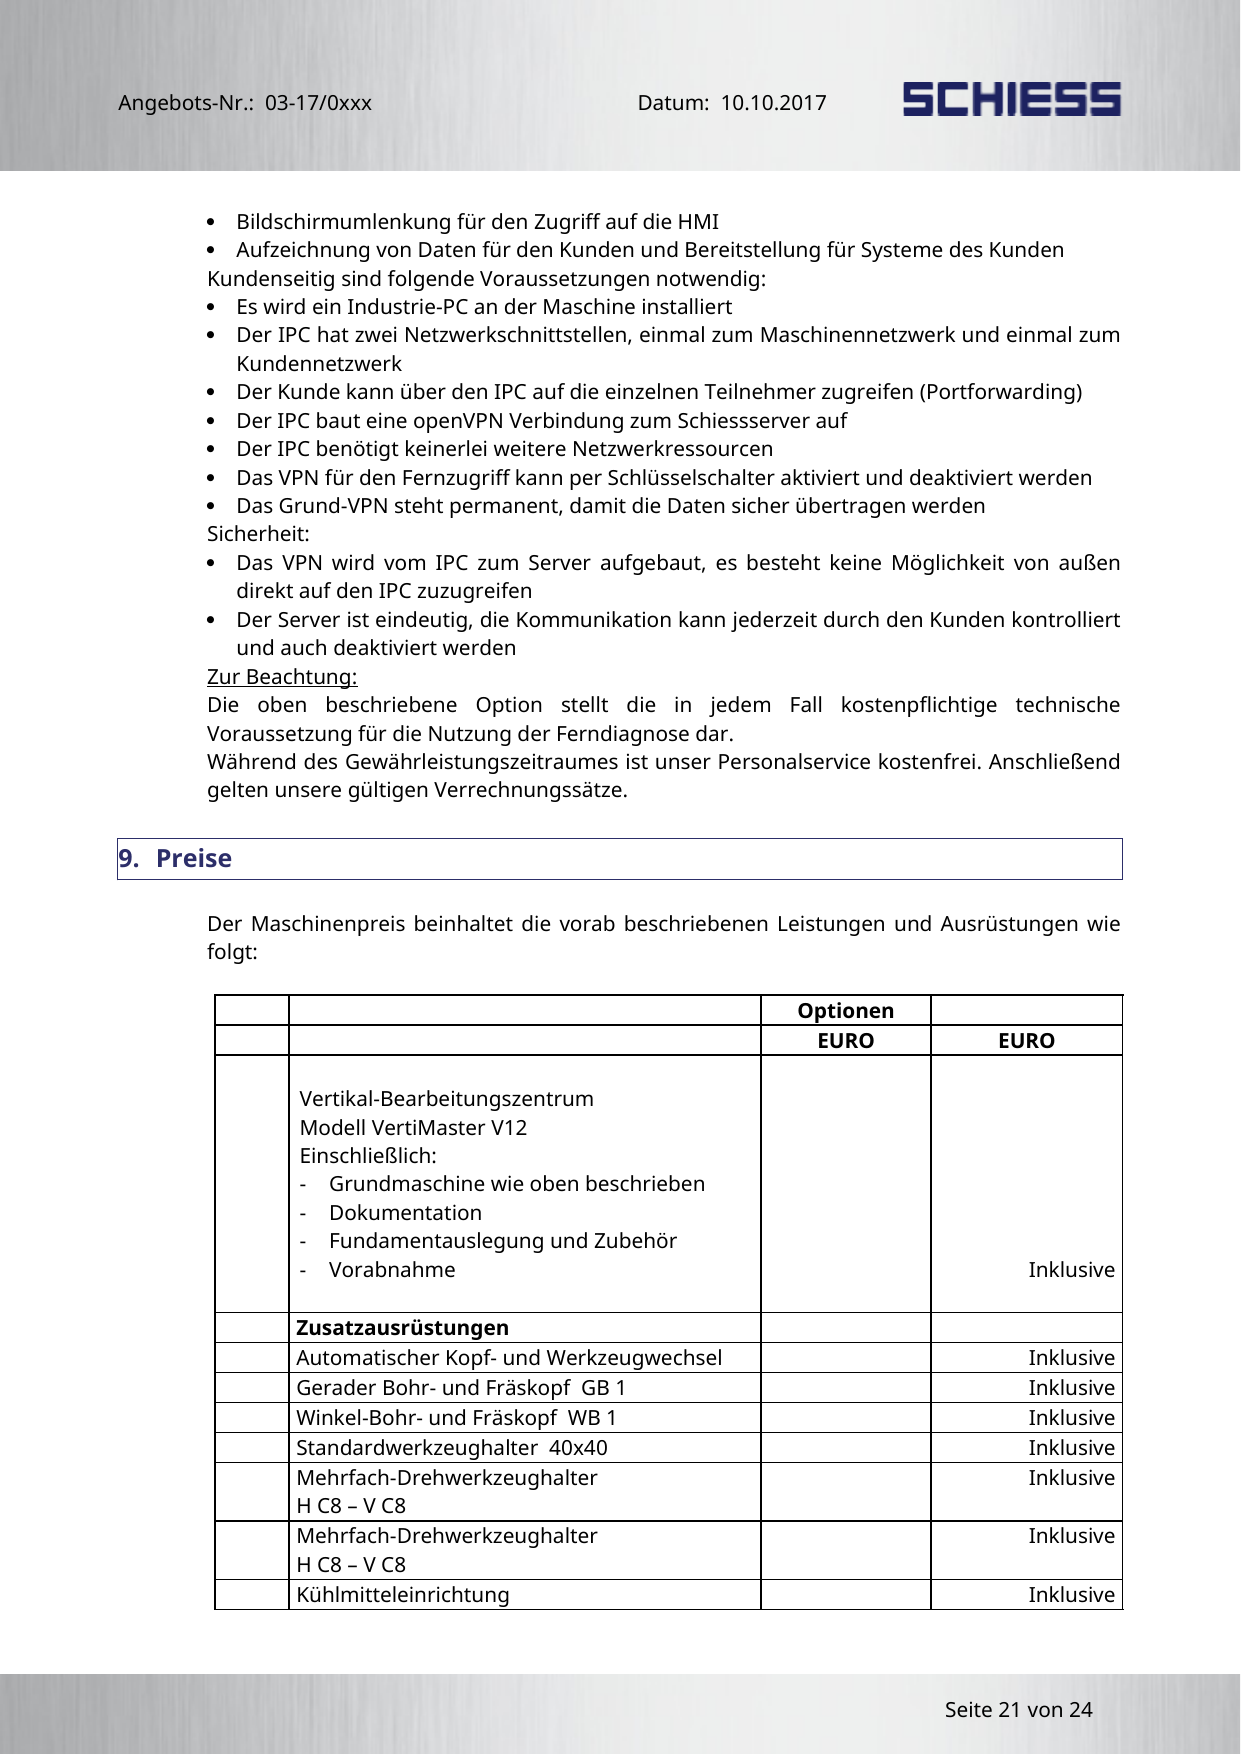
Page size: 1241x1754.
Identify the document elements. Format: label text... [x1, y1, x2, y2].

table_cell [216, 1373, 288, 1402]
table_header [932, 996, 1122, 1024]
table_cell Inklusive [932, 1343, 1122, 1372]
table_cell [290, 1026, 760, 1054]
table_cell [762, 1373, 930, 1402]
table_cell [762, 1522, 930, 1578]
table_cell [762, 1313, 930, 1342]
list Das VPN wird vom IPC zum Server aufgebaut, es besteht keine Möglichkeit von außen direkt auf den IPC zuzugreifen [207, 548, 1122, 605]
table_cell Inklusive [932, 1373, 1122, 1402]
table_cell [216, 1313, 288, 1342]
table_cell [216, 1522, 288, 1578]
table_cell [216, 1343, 288, 1372]
table_cell Inklusive [932, 1463, 1122, 1520]
table_cell [216, 1403, 288, 1432]
text Während des Gewährleistungszeitraumes ist unser Personalservice kostenfrei. Anschließend gelten unsere gültigen Verrechnungssätze. [207, 747, 1122, 804]
list Bildschirmumlenkung für den Zugriff auf die HMI [207, 207, 1122, 235]
list Kundenseitig sind folgende Voraussetzungen notwendig: [207, 264, 1122, 292]
table_cell [762, 1343, 930, 1372]
table_cell Vertikal-Bearbeitungszentrum Modell VertiMaster V12 Einschließlich: Grundmaschine wie oben beschrieben Dokumentation Fundamentauslegung und Zubehör Vorabnahme [290, 1056, 760, 1312]
list Es wird ein Industrie-PC an der Maschine installiert [207, 292, 1122, 321]
table_cell Inklusive [932, 1403, 1122, 1432]
table_header [290, 996, 760, 1024]
list Der IPC baut eine openVPN Verbindung zum Schiessserver auf [207, 406, 1122, 434]
table_cell [216, 1433, 288, 1462]
list Aufzeichnung von Daten für den Kunden und Bereitstellung für Systeme des Kunden [207, 235, 1122, 264]
table_cell Kühlmitteleinrichtung [290, 1580, 760, 1608]
text Zur Beachtung: [207, 662, 1122, 690]
table_cell Inklusive [932, 1580, 1122, 1608]
table_cell EURO [762, 1026, 930, 1054]
table_cell [762, 1463, 930, 1520]
list Preise [118, 839, 1122, 879]
list Das Grund-VPN steht permanent, damit die Daten sicher übertragen werden [207, 491, 1122, 519]
table_header [216, 996, 288, 1024]
list Der IPC benötigt keinerlei weitere Netzwerkressourcen [207, 434, 1122, 463]
table_header Optionen [762, 996, 930, 1024]
table_cell Inklusive [932, 1056, 1122, 1312]
list Der Kunde kann über den IPC auf die einzelnen Teilnehmer zugreifen (Portforwarding) [207, 377, 1122, 406]
table_cell [216, 1056, 288, 1312]
table_cell Zusatzausrüstungen [290, 1313, 760, 1342]
table_cell [762, 1403, 930, 1432]
table_cell [216, 1580, 288, 1608]
table_cell Inklusive [932, 1433, 1122, 1462]
picture [0, 1674, 1241, 1754]
table_cell Standardwerkzeughalter 40x40 [290, 1433, 760, 1462]
table_cell Automatischer Kopf- und Werkzeugwechsel [290, 1343, 760, 1372]
table_cell [762, 1056, 930, 1312]
table_cell [216, 1026, 288, 1054]
table_cell Winkel-Bohr- und Fräskopf WB 1 [290, 1403, 760, 1432]
list Sicherheit: [207, 519, 1122, 548]
list Der IPC hat zwei Netzwerkschnittstellen, einmal zum Maschinennetzwerk und einmal zum Kundennetzwerk [207, 321, 1122, 377]
table_cell Gerader Bohr- und Fräskopf GB 1 [290, 1373, 760, 1402]
picture [0, 0, 1241, 171]
list Das VPN für den Fernzugriff kann per Schlüsselschalter aktiviert und deaktiviert werden [207, 463, 1122, 491]
table_cell [216, 1463, 288, 1520]
text Der Maschinenpreis beinhaltet die vorab beschriebenen Leistungen und Ausrüstungen wie folgt: [207, 909, 1122, 966]
table_cell Inklusive [932, 1522, 1122, 1578]
table_cell [762, 1580, 930, 1608]
table_cell [762, 1433, 930, 1462]
table_cell [932, 1313, 1122, 1342]
text Die oben beschriebene Option stellt die in jedem Fall kostenpflichtige technische Voraussetzung für die Nutzung der Ferndiagnose dar. [207, 690, 1122, 747]
table_cell Mehrfach-Drehwerkzeughalter H C8 – V C8 [290, 1522, 760, 1578]
table_cell Mehrfach-Drehwerkzeughalter H C8 – V C8 [290, 1463, 760, 1520]
list Der Server ist eindeutig, die Kommunikation kann jederzeit durch den Kunden kontrolliert und auch deaktiviert werden [207, 605, 1122, 662]
table_cell EURO [932, 1026, 1122, 1054]
